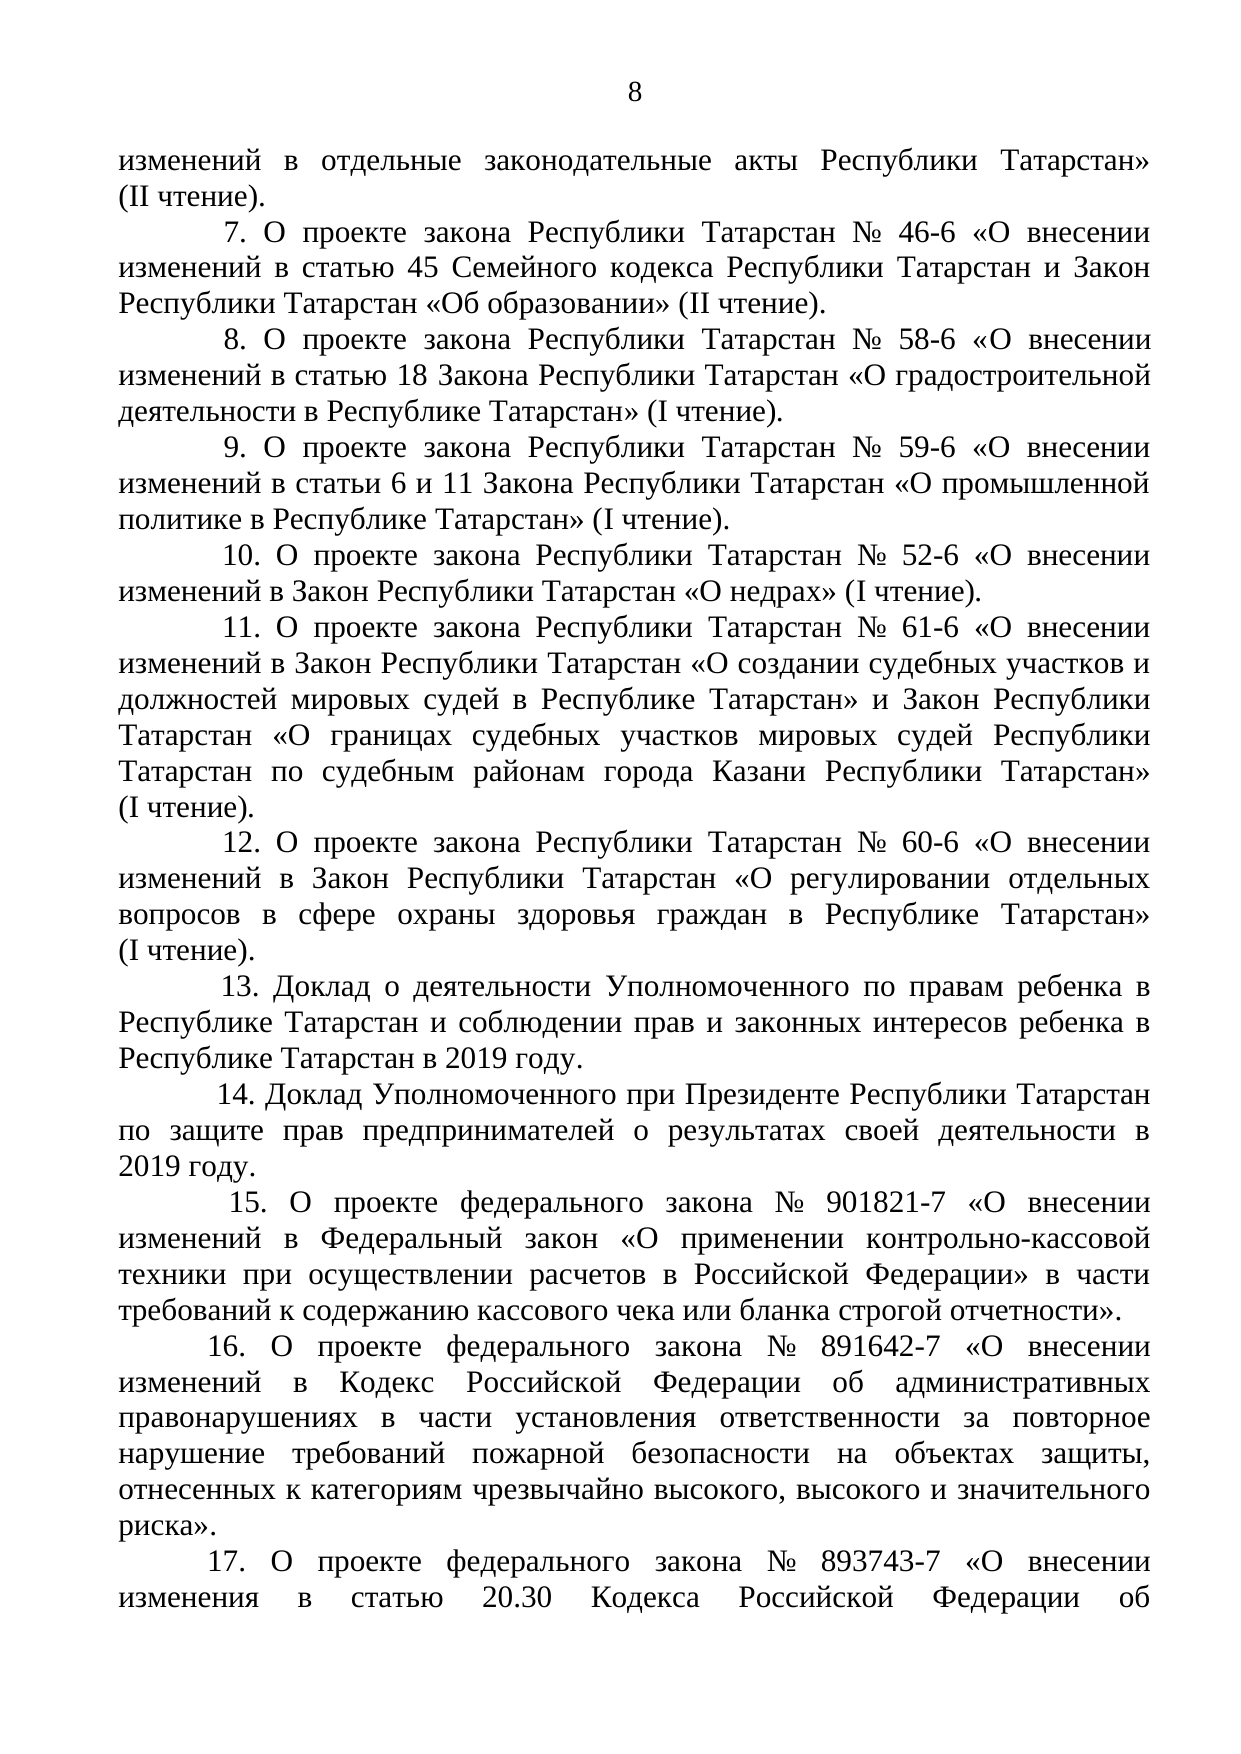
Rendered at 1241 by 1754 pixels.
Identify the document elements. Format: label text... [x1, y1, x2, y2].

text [118, 141, 1152, 213]
text 11. О проекте закона Республики Татарстан № 61-6 «О внесении изменений в Закон Республики Татарстан «О создании судебных участков и должностей мировых судей в Республике Татарстан» и Закон Республики Татарстан «О границах судебных участков мировых судей Республики Татарстан по судебным районам города Казани Республики Татарстан» (I чтение). [118, 608, 1152, 824]
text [118, 1542, 1152, 1614]
text 10. О проекте закона Республики Татарстан № 52-6 «О внесении изменений в Закон Республики Татарстан «О недрах» (I чтение). [118, 536, 1152, 608]
text 15. О проекте федерального закона № 901821-7 «О внесении изменений в Федеральный закон «О применении контрольно-кассовой техники при осуществлении расчетов в Российской Федерации» в части требований к содержанию кассового чека или бланка строгой отчетности». [118, 1183, 1152, 1327]
text 13. Доклад о деятельности Уполномоченного по правам ребенка в Республике Татарстан и соблюдении прав и законных интересов ребенка в Республике Татарстан в 2019 году. [118, 967, 1152, 1075]
text 8. О проекте закона Республики Татарстан № 58-6 «О внесении изменений в статью 18 Закона Республики Татарстан «О градостроительной деятельности в Республике Татарстан» (I чтение). [118, 321, 1152, 428]
text 9. О проекте закона Республики Татарстан № 59-6 «О внесении изменений в статьи 6 и 11 Закона Республики Татарстан «О промышленной политике в Республике Татарстан» (I чтение). [118, 428, 1152, 536]
text 7. О проекте закона Республики Татарстан № 46-6 «О внесении изменений в статью 45 Семейного кодекса Республики Татарстан и Закон Республики Татарстан «Об образовании» (II чтение). [118, 213, 1152, 321]
text 12. О проекте закона Республики Татарстан № 60-6 «О внесении изменений в Закон Республики Татарстан «О регулировании отдельных вопросов в сфере охраны здоровья граждан в Республике Татарстан» (I чтение). [118, 824, 1152, 967]
text 16. О проекте федерального закона № 891642-7 «О внесении изменений в Кодекс Российской Федерации об административных правонарушениях в части установления ответственности за повторное нарушение требований пожарной безопасности на объектах защиты, отнесенных к категориям чрезвычайно высокого, высокого и значительного риска». [118, 1327, 1152, 1542]
text 14. Доклад Уполномоченного при Президенте Республики Татарстан по защите прав предпринимателей о результатах своей деятельности в 2019 году. [118, 1075, 1152, 1183]
